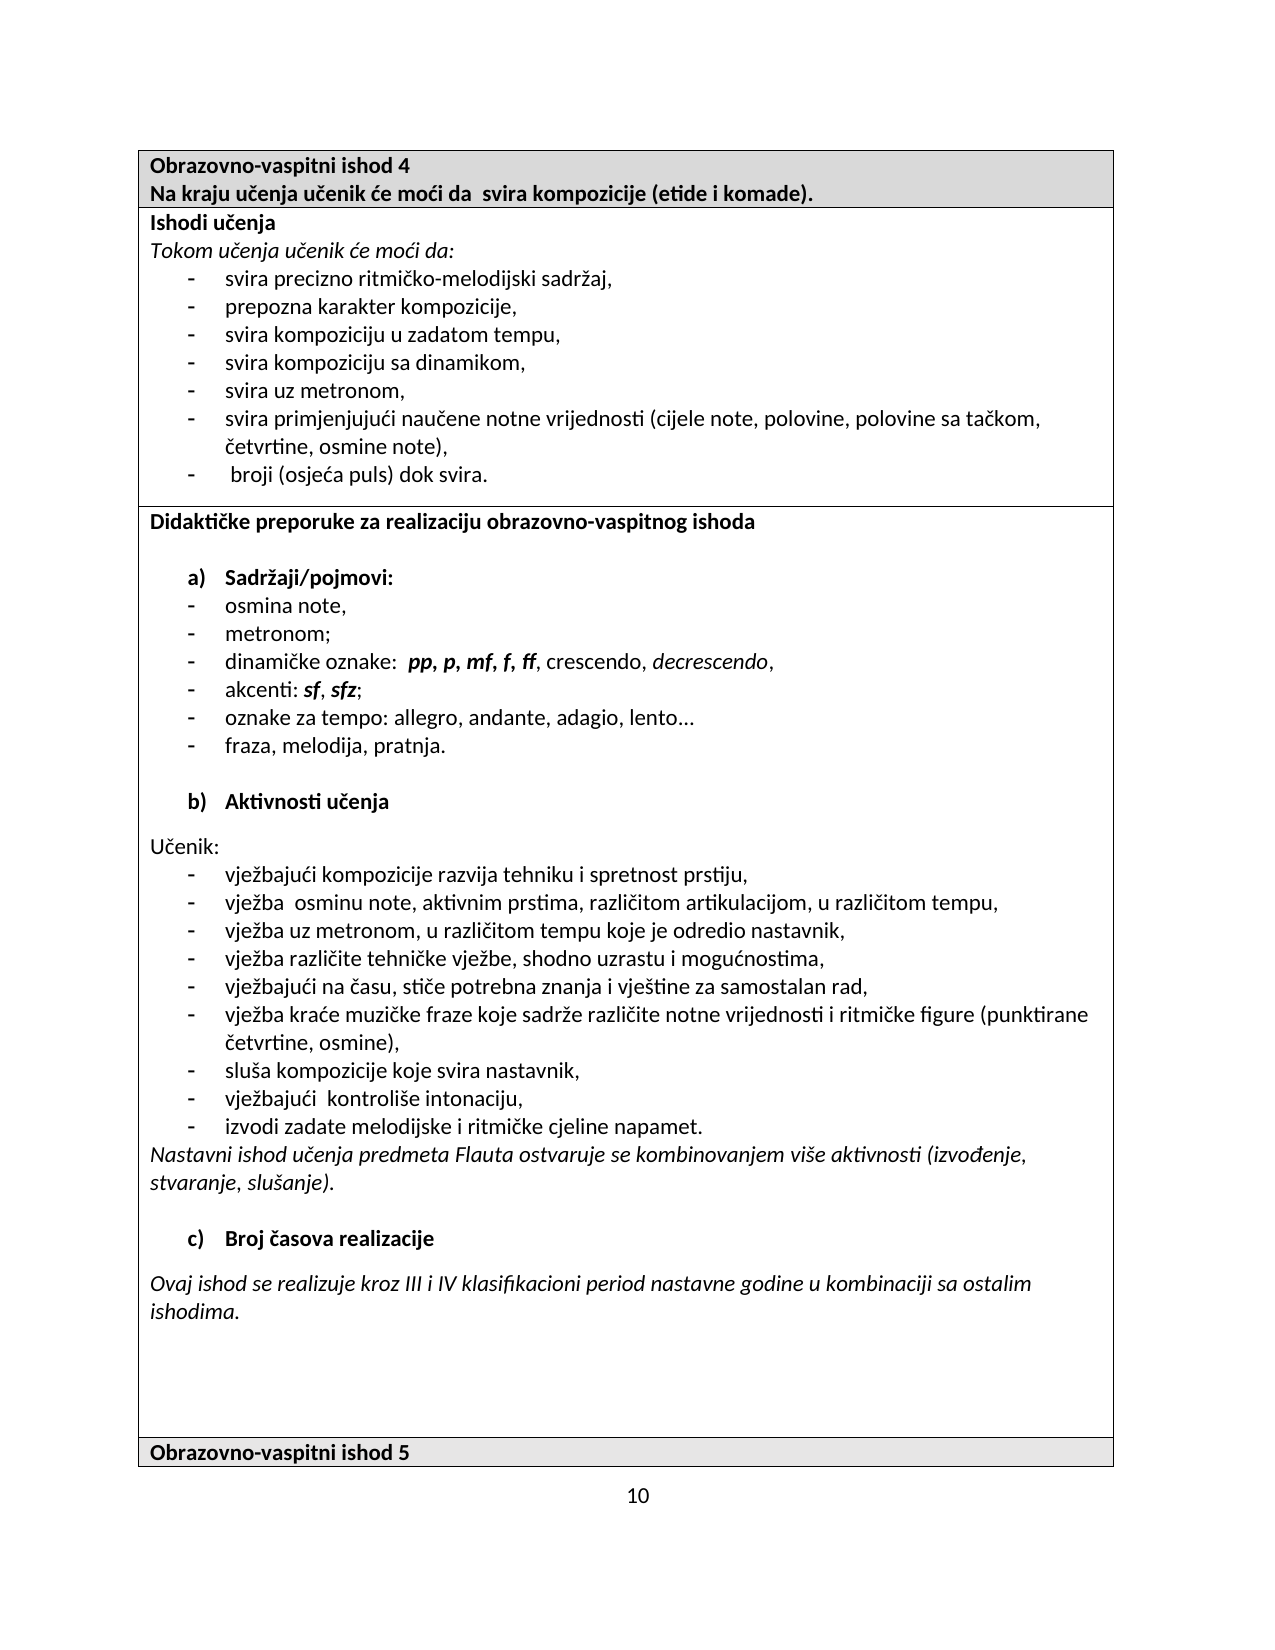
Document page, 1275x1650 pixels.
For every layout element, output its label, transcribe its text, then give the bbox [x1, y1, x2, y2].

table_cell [139, 1438, 1113, 1466]
table_cell Didaktičke preporuke za realizaciju obrazovno-vaspitnog ishoda Sadržaji/pojmovi: osmina note, metronom; dinamičke oznake: pp, p, mf, f, ff, crescendo, decrescendo, akcenti: sf, sfz; oznake za tempo: allegro, andante, adagio, lento... fraza, melodija, pratnja. Aktivnosti učenja Učenik: vježbajući kompozicije razvija tehniku i spretnost prstiju, vježba osminu note, aktivnim prstima, različitom artikulacijom, u različitom tempu, vježba uz metronom, u različitom tempu koje je odredio nastavnik, vježba različite tehničke vježbe, shodno uzrastu i mogućnostima, vježbajući na času, stiče potrebna znanja i vještine za samostalan rad, vježba kraće muzičke fraze koje sadrže različite notne vrijednosti i ritmičke figure (punktirane četvrtine, osmine), sluša kompozicije koje svira nastavnik, vježbajući kontroliše intonaciju, izvodi zadate melodijske i ritmičke cjeline napamet. Nastavni ishod učenja predmeta Flauta ostvaruje se kombinovanjem više aktivnosti (izvođenje, stvaranje, slušanje). Broj časova realizacije Ovaj ishod se realizuje kroz III i IV klasifikacioni period nastavne godine u kombinaciji sa ostalim ishodima. [139, 507, 1113, 1437]
table_cell Ishodi učenja Tokom učenja učenik će moći da: svira precizno ritmičko-melodijski sadržaj, prepozna karakter kompozicije, svira kompoziciju u zadatom tempu, svira kompoziciju sa dinamikom, svira uz metronom, svira primjenjujući naučene notne vrijednosti (cijele note, polovine, polovine sa tačkom, četvrtine, osmine note), broji (osjeća puls) dok svira. [139, 208, 1113, 506]
table_cell Obrazovno-vaspitni ishod 4 Na kraju učenja učenik će moći da svira kompozicije (etide i komade). [139, 151, 1113, 207]
